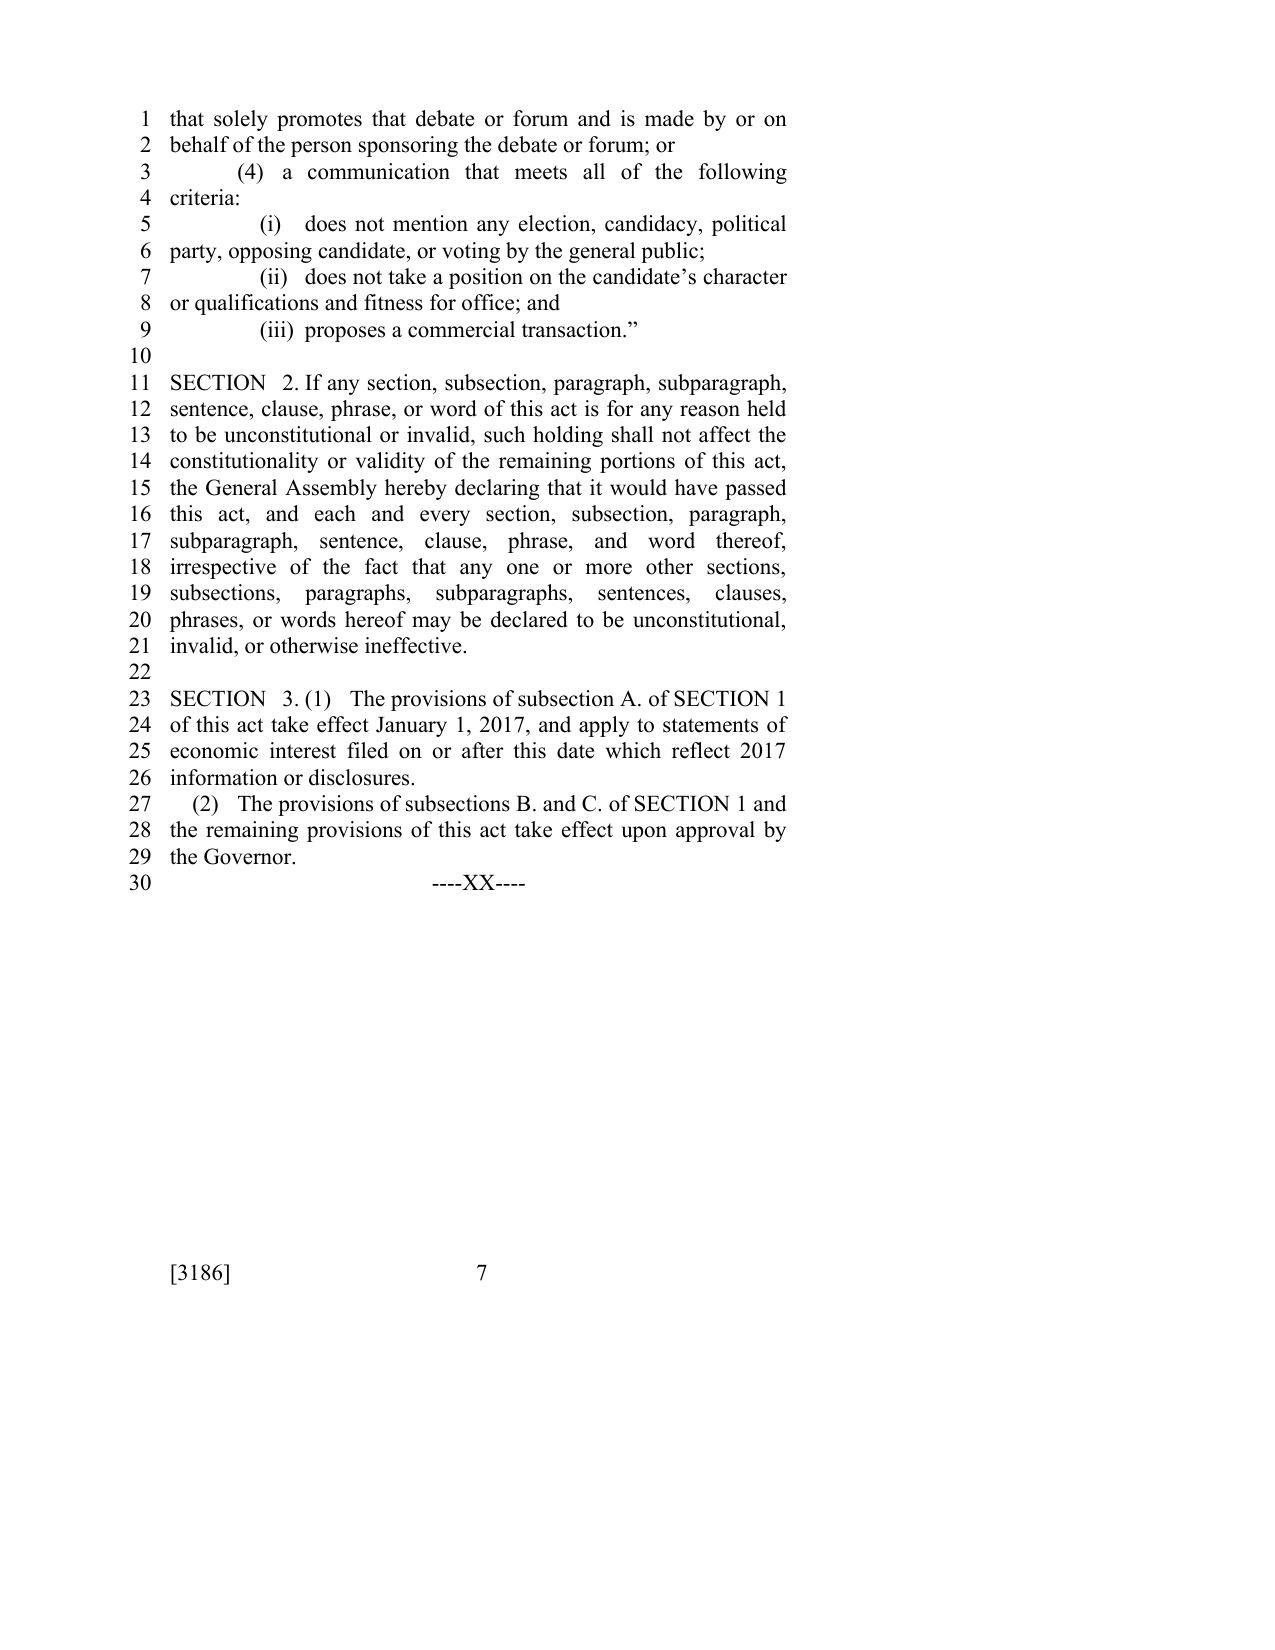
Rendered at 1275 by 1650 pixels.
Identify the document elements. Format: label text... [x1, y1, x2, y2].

text (4) a communication that meets all of the following criteria: [169, 158, 787, 210]
text ----XX---- [169, 869, 787, 896]
text (2) The provisions of subsections B. and C. of SECTION 1 and the remaining provisions of this act take effect upon approval by the Governor. [169, 790, 787, 869]
text (ii) does not take a position on the candidate’s character or qualifications and fitness for office; and [169, 263, 787, 316]
text SECTION 2. If any section, subsection, paragraph, subparagraph, sentence, clause, phrase, or word of this act is for any reason held to be unconstitutional or invalid, such holding shall not affect the constitutionality or validity of the remaining portions of this act, the General Assembly hereby declaring that it would have passed this act, and each and every section, subsection, paragraph, subparagraph, sentence, clause, phrase, and word thereof, irrespective of the fact that any one or more other sections, subsections, paragraphs, subparagraphs, sentences, clauses, phrases, or words hereof may be declared to be unconstitutional, invalid, or otherwise ineffective. [169, 368, 787, 658]
text (i) does not mention any election, candidacy, political party, opposing candidate, or voting by the general public; [169, 210, 787, 263]
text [169, 105, 787, 158]
text SECTION 3. (1) The provisions of subsection A. of SECTION 1 of this act take effect January 1, 2017, and apply to statements of economic interest filed on or after this date which reflect 2017 information or disclosures. [169, 685, 787, 790]
text (iii) proposes a commercial transaction.” [169, 316, 787, 342]
